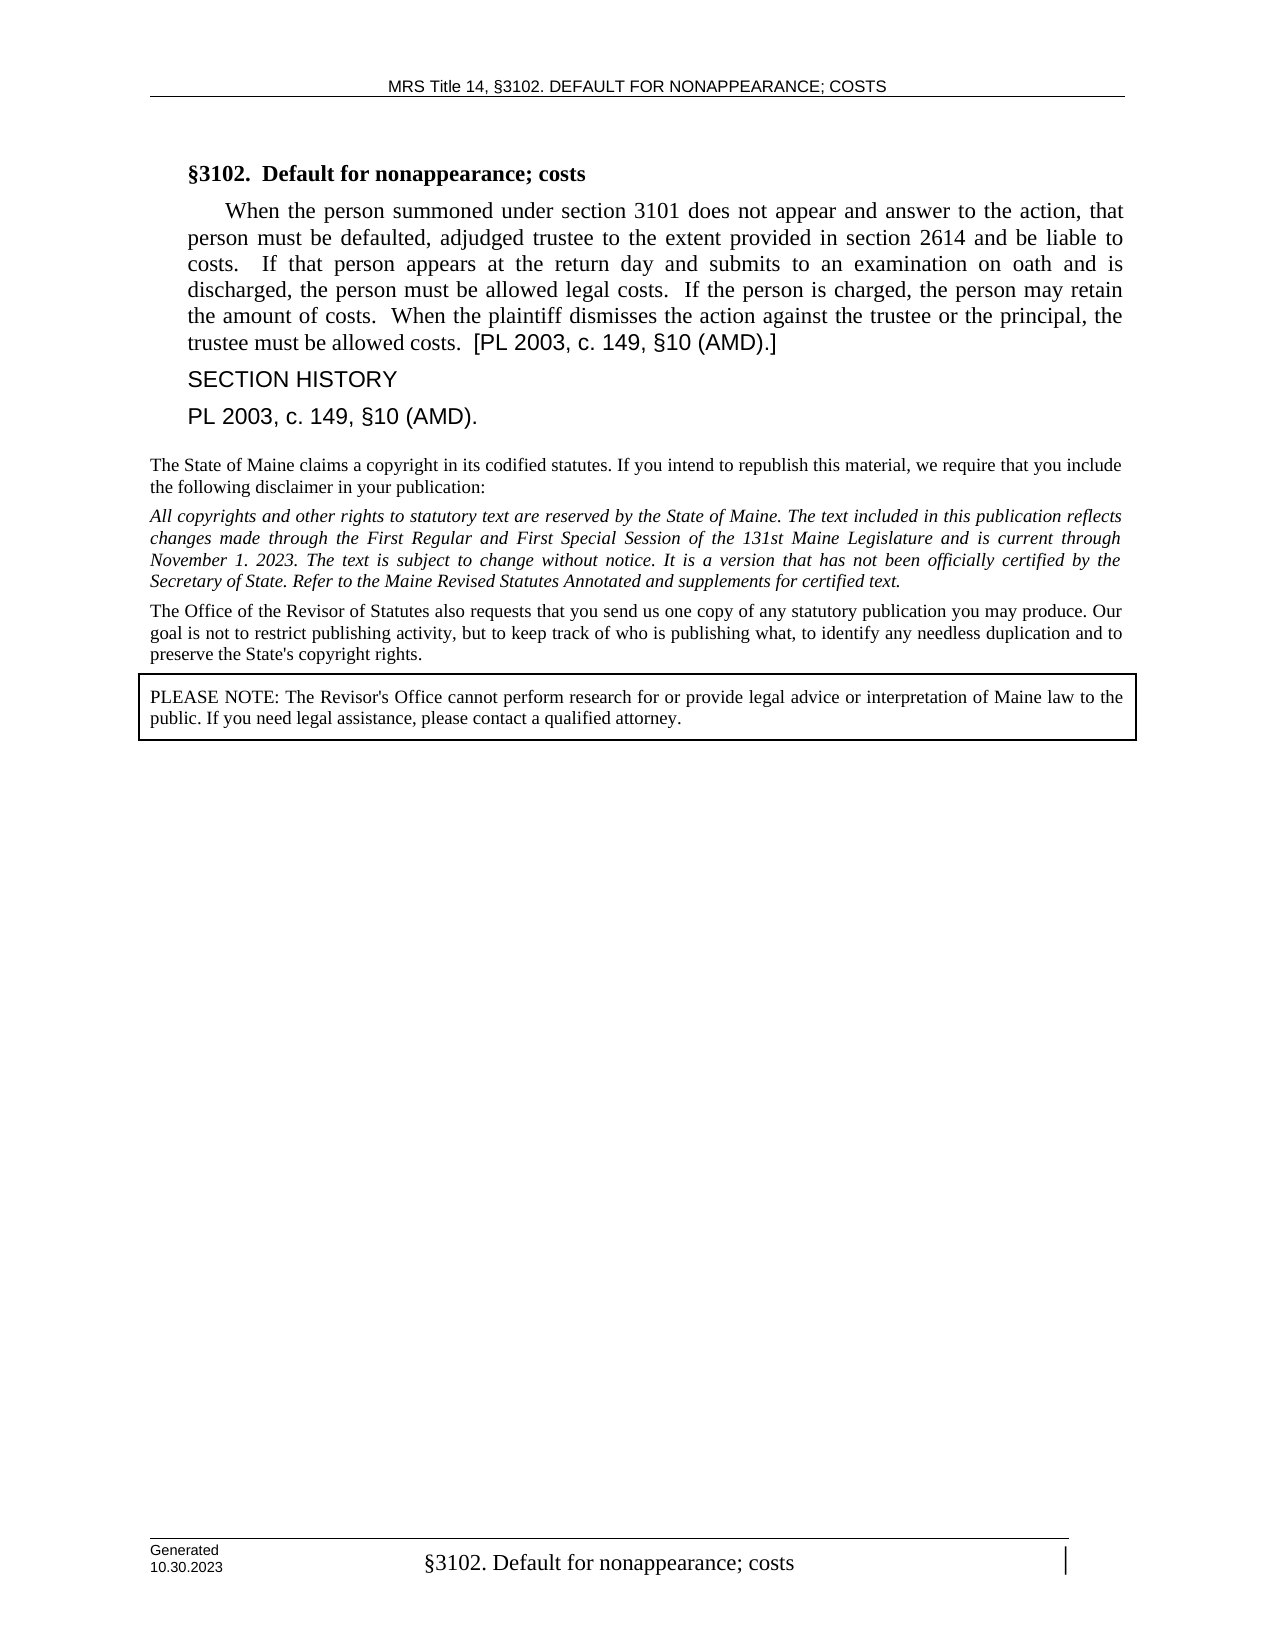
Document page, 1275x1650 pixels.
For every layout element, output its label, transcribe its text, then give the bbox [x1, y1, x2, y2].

text PL 2003, c. 149, §10 (AMD). [187, 403, 1125, 429]
text PLEASE NOTE: The Revisor's Office cannot perform research for or provide legal advice or interpretation of Maine law to the public. If you need legal assistance, please contact a qualified attorney. [140, 675, 1135, 739]
text The Office of the Revisor of Statutes also requests that you send us one copy of any statutory publication you may produce. Our goal is not to restrict publishing activity, but to keep track of who is publishing what, to identify any needless duplication and to preserve the State's copyright rights. [150, 600, 1125, 665]
text §3102. Default for nonappearance; costs [187, 160, 1125, 187]
text When the person summoned under section 3101 does not appear and answer to the action, that person must be defaulted, adjudged trustee to the extent provided in section 2614 and be liable to costs. If that person appears at the return day and submits to an examination on oath and is discharged, the person must be allowed legal costs. If the person is charged, the person may retain the amount of costs. When the plaintiff dismisses the action against the trustee or the principal, the trustee must be allowed costs. [PL 2003, c. 149, §10 (AMD).] [187, 197, 1125, 355]
text The State of Maine claims a copyright in its codified statutes. If you intend to republish this material, we require that you include the following disclaimer in your publication: [150, 454, 1125, 497]
text All copyrights and other rights to statutory text are reserved by the State of Maine. The text included in this publication reflects changes made through the First Regular and First Special Session of the 131st Maine Legislature and is current through November 1. 2023 . The text is subject to change without notice. It is a version that has not been officially certified by the Secretary of State. Refer to the Maine Revised Statutes Annotated and supplements for certified text. [150, 505, 1125, 592]
text SECTION HISTORY [187, 366, 1125, 392]
